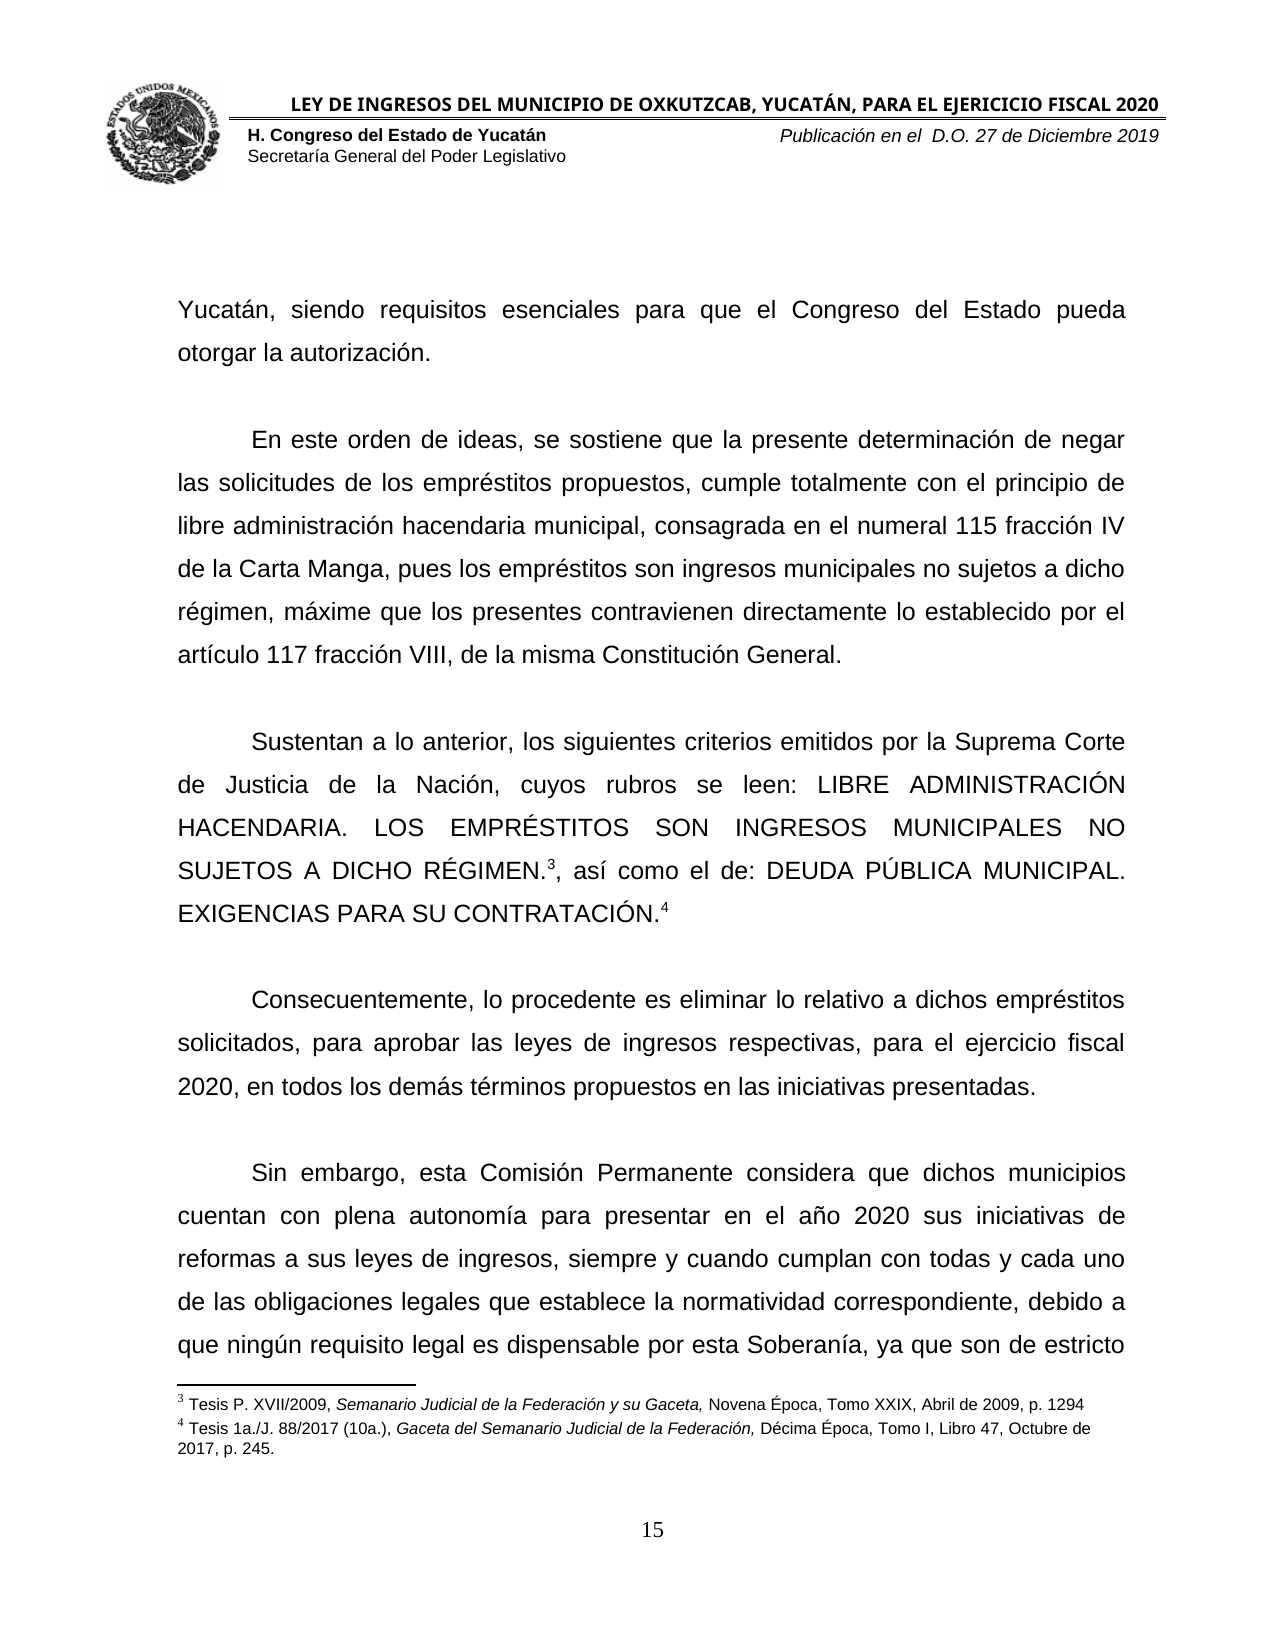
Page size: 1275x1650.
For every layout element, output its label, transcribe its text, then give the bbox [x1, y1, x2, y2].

text Consecuentemente, lo procedente es eliminar lo relativo a dichos empréstitos solicitados, para aprobar las leyes de ingresos respectivas, para el ejercicio fiscal 2020, en todos los demás términos propuestos en las iniciativas presentadas. [177, 985, 1127, 1100]
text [177, 1158, 1127, 1359]
text Sustentan a lo anterior, los siguientes criterios emitidos por la Suprema Corte de Justicia de la Nación, cuyos rubros se leen: LIBRE ADMINISTRACIÓN HACENDARIA. LOS EMPRÉSTITOS SON INGRESOS MUNICIPALES NO SUJETOS A DICHO RÉGIMEN., así como el de: DEUDA PÚBLICA MUNICIPAL. EXIGENCIAS PARA SU CONTRATACIÓN. [177, 727, 1127, 928]
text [177, 295, 1127, 367]
text En este orden de ideas, se sostiene que la presente determinación de negar las solicitudes de los empréstitos propuestos, cumple totalmente con el principio de libre administración hacendaria municipal, consagrada en el numeral 115 fracción IV de la Carta Manga, pues los empréstitos son ingresos municipales no sujetos a dicho régimen, máxime que los presentes contravienen directamente lo establecido por el artículo 117 fracción VIII, de la misma Constitución General. [177, 425, 1127, 669]
